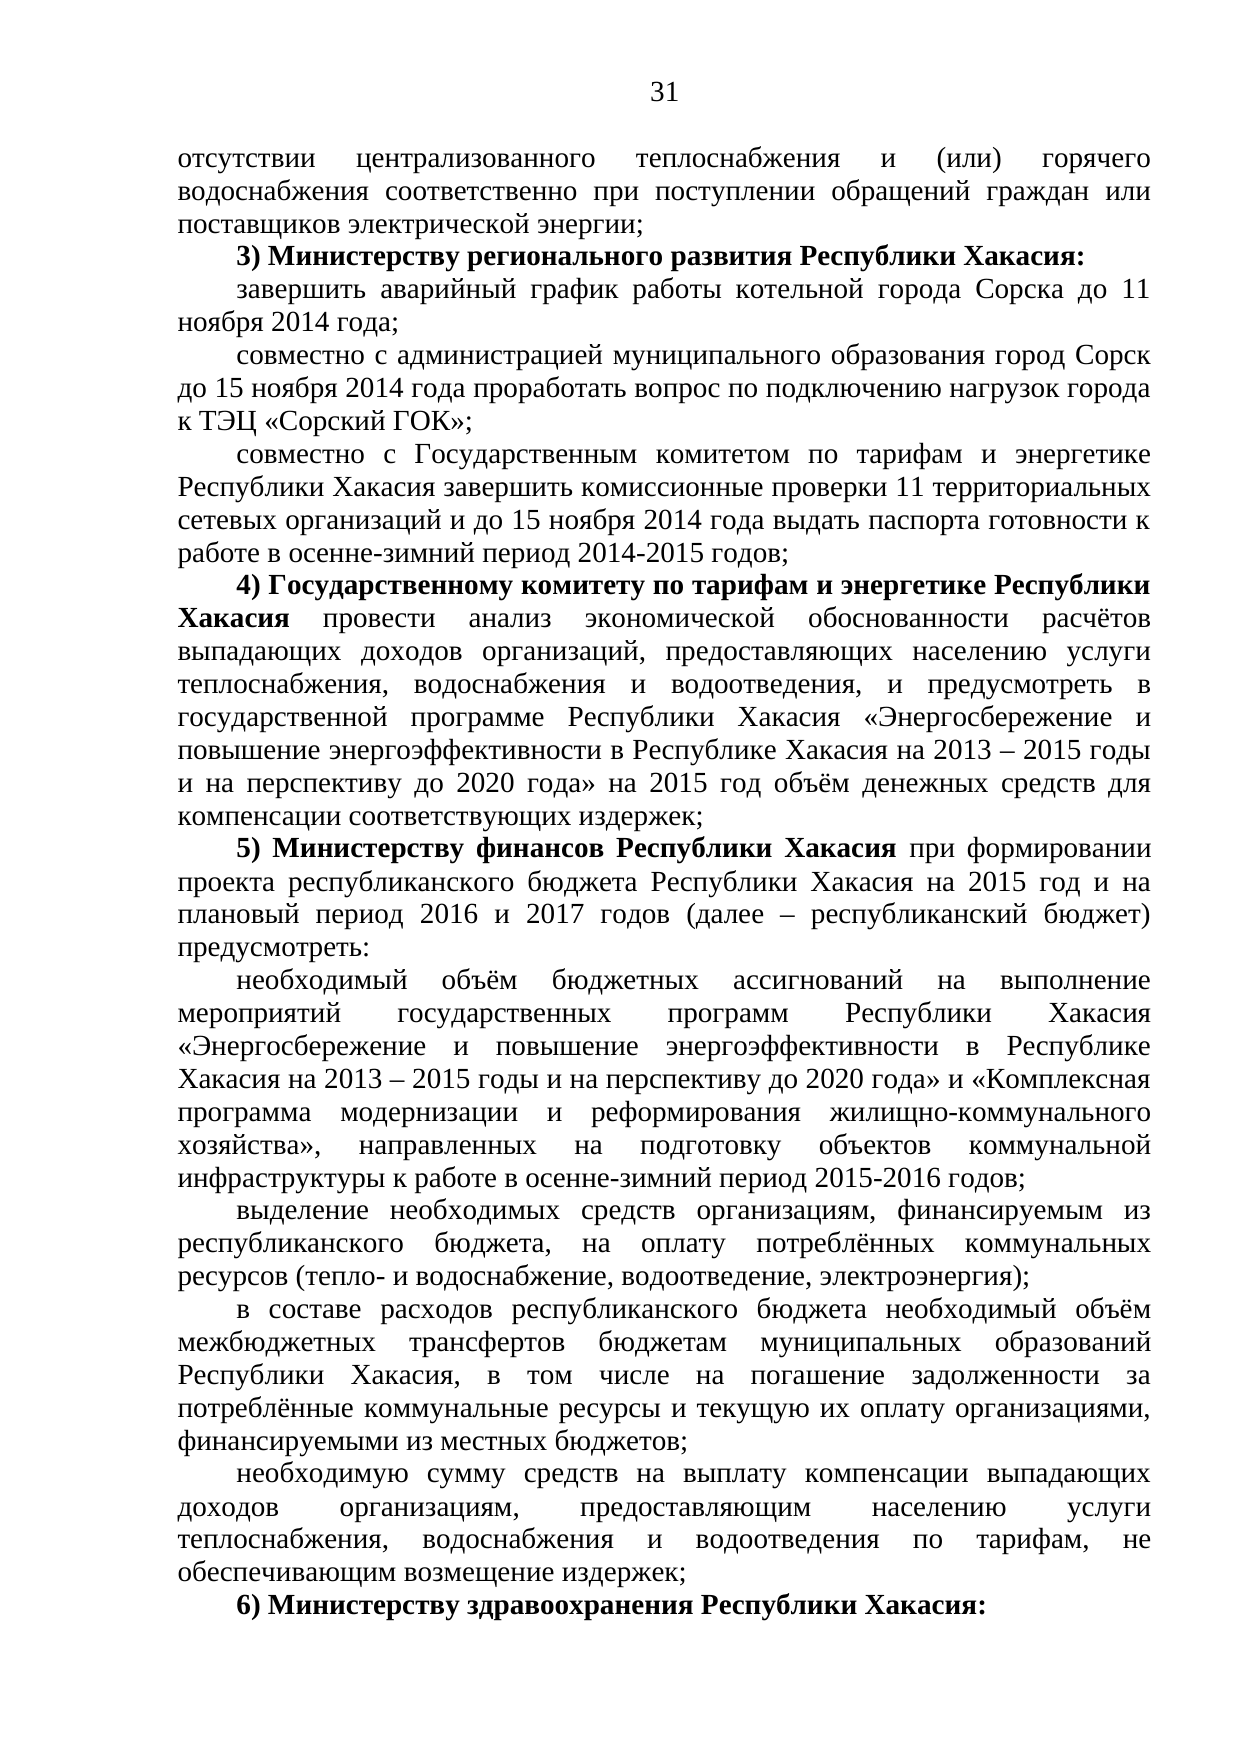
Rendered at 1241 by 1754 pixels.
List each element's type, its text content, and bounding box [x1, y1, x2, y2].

text 5) Министерству финансов Республики Хакасия при формировании проекта республиканского бюджета Республики Хакасия на 2015 год и на плановый период 2016 и 2017 годов (далее – республиканский бюджет) предусмотреть: [177, 832, 1152, 963]
text необходимый объём бюджетных ассигнований на выполнение мероприятий государственных программ Республики Хакасия «Энергосбережение и повышение энергоэффективности в Республике Хакасия на 2013 – 2015 годы и на перспективу до 2020 года» и «Комплексная программа модернизации и реформирования жилищно-коммунального хозяйства», направленных на подготовку объектов коммунальной инфраструктуры к работе в осенне-зимний период 2015-2016 годов; [177, 963, 1152, 1193]
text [177, 141, 1152, 239]
text 4) Государственному комитету по тарифам и энергетике Республики Хакасия провести анализ экономической обоснованности расчётов выпадающих доходов организаций, предоставляющих населению услуги теплоснабжения, водоснабжения и водоотведения, и предусмотреть в государственной программе Республики Хакасия «Энергосбережение и повышение энергоэффективности в Республике Хакасия на 2013 – 2015 годы и на перспективу до 2020 года» на 2015 год объём денежных средств для компенсации соответствующих издержек; [177, 568, 1152, 832]
text завершить аварийный график работы котельной города Сорска до 11 ноября 2014 года; [177, 272, 1152, 338]
text совместно с Государственным комитетом по тарифам и энергетике Республики Хакасия завершить комиссионные проверки 11 территориальных сетевых организаций и до 15 ноября 2014 года выдать паспорта готовности к работе в осенне-зимний период 2014-2015 годов; [177, 437, 1152, 568]
text необходимую сумму средств на выплату компенсации выпадающих доходов организациям, предоставляющим населению услуги теплоснабжения, водоснабжения и водоотведения по тарифам, не обеспечивающим возмещение издержек; [177, 1457, 1152, 1588]
text в составе расходов республиканского бюджета необходимый объём межбюджетных трансфертов бюджетам муниципальных образований Республики Хакасия, в том числе на погашение задолженности за потреблённые коммунальные ресурсы и текущую их оплату организациями, финансируемыми из местных бюджетов; [177, 1292, 1152, 1457]
text выделение необходимых средств организациям, финансируемым из республиканского бюджета, на оплату потреблённых коммунальных ресурсов (тепло- и водоснабжение, водоотведение, электроэнергия); [177, 1193, 1152, 1292]
text совместно с администрацией муниципального образования город Сорск до 15 ноября 2014 года проработать вопрос по подключению нагрузок города к ТЭЦ «Сорский ГОК»; [177, 338, 1152, 437]
text 6) Министерству здравоохранения Республики Хакасия: [177, 1588, 1152, 1621]
text 3) Министерству регионального развития Республики Хакасия: [177, 239, 1152, 272]
